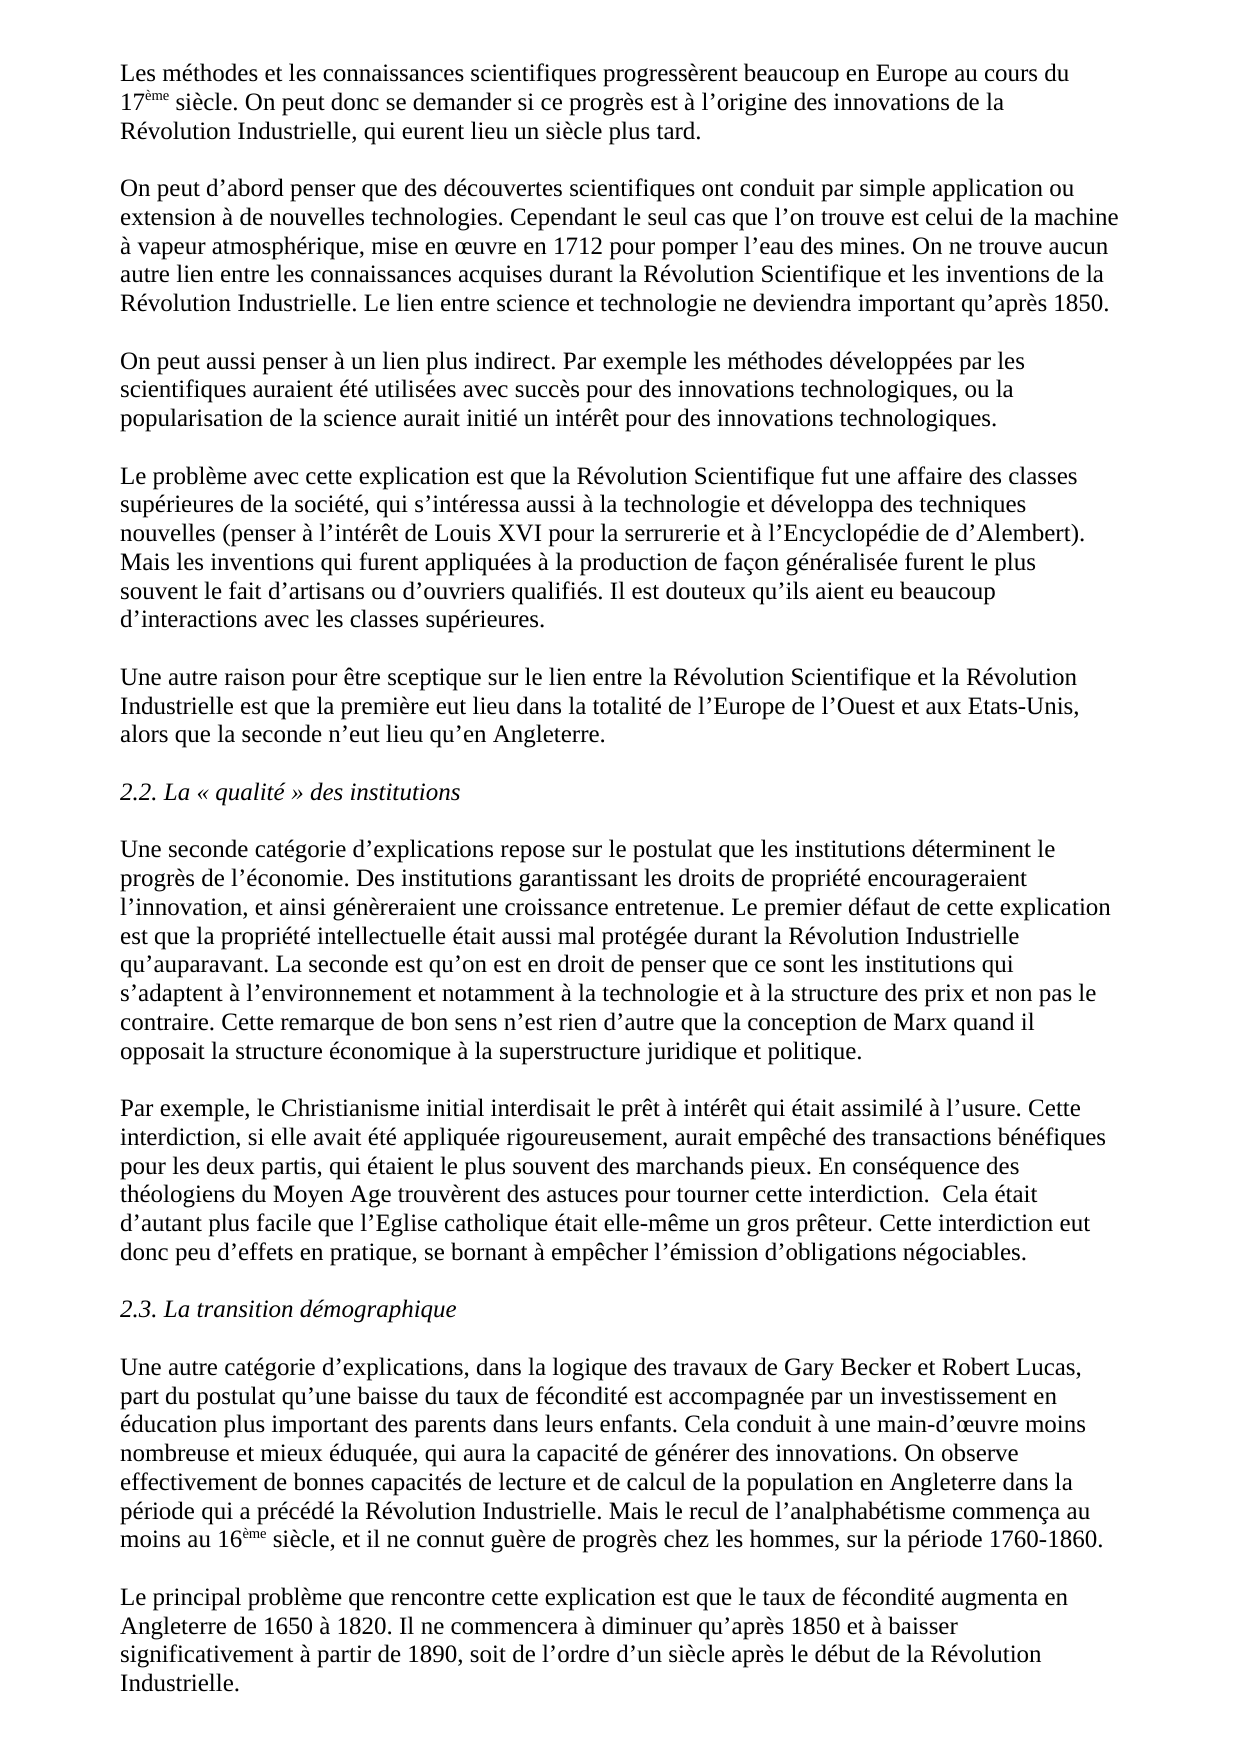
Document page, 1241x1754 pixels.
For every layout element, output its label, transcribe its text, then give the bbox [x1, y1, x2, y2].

text On peut aussi penser à un lien plus indirect. Par exemple les méthodes développées par les scientifiques auraient été utilisées avec succès pour des innovations technologiques, ou la popularisation de la science aurait initié un intérêt pour des innovations technologiques. [120, 346, 1120, 432]
text Les méthodes et les connaissances scientifiques progressèrent beaucoup en Europe au cours du 17ème siècle. On peut donc se demander si ce progrès est à l’origine des innovations de la Révolution Industrielle, qui eurent lieu un siècle plus tard. [120, 58, 1120, 144]
text Une seconde catégorie d’explications repose sur le postulat que les institutions déterminent le progrès de l’économie. Des institutions garantissant les droits de propriété encourageraient l’innovation, et ainsi génèreraient une croissance entretenue. Le premier défaut de cette explication est que la propriété intellectuelle était aussi mal protégée durant la Révolution Industrielle qu’auparavant. La seconde est qu’on est en droit de penser que ce sont les institutions qui s’adaptent à l’environnement et notamment à la technologie et à la structure des prix et non pas le contraire. Cette remarque de bon sens n’est rien d’autre que la conception de Marx quand il opposait la structure économique à la superstructure juridique et politique. [120, 834, 1120, 1064]
text Une autre catégorie d’explications, dans la logique des travaux de Gary Becker et Robert Lucas, part du postulat qu’une baisse du taux de fécondité est accompagnée par un investissement en éducation plus important des parents dans leurs enfants. Cela conduit à une main-d’œuvre moins nombreuse et mieux éduquée, qui aura la capacité de générer des innovations. On observe effectivement de bonnes capacités de lecture et de calcul de la population en Angleterre dans la période qui a précédé la Révolution Industrielle. Mais le recul de l’analphabétisme commença au moins au 16ème siècle, et il ne connut guère de progrès chez les hommes, sur la période 1760-1860. [120, 1352, 1120, 1553]
text Le principal problème que rencontre cette explication est que le taux de fécondité augmenta en Angleterre de 1650 à 1820. Il ne commencera à diminuer qu’après 1850 et à baisser significativement à partir de 1890, soit de l’ordre d’un siècle après le début de la Révolution Industrielle. [120, 1582, 1120, 1697]
text Le problème avec cette explication est que la Révolution Scientifique fut une affaire des classes supérieures de la société, qui s’intéressa aussi à la technologie et développa des techniques nouvelles (penser à l’intérêt de Louis XVI pour la serrurerie et à l’Encyclopédie de d’Alembert). Mais les inventions qui furent appliquées à la production de façon généralisée furent le plus souvent le fait d’artisans ou d’ouvriers qualifiés. Il est douteux qu’ils aient eu beaucoup d’interactions avec les classes supérieures. [120, 461, 1120, 633]
text 2.3. La transition démographique [120, 1294, 1120, 1323]
text Une autre raison pour être sceptique sur le lien entre la Révolution Scientifique et la Révolution Industrielle est que la première eut lieu dans la totalité de l’Europe de l’Ouest et aux Etats-Unis, alors que la seconde n’eut lieu qu’en Angleterre. [120, 662, 1120, 748]
text Par exemple, le Christianisme initial interdisait le prêt à intérêt qui était assimilé à l’usure. Cette interdiction, si elle avait été appliquée rigoureusement, aurait empêché des transactions bénéfiques pour les deux partis, qui étaient le plus souvent des marchands pieux. En conséquence des théologiens du Moyen Age trouvèrent des astuces pour tourner cette interdiction. Cela était d’autant plus facile que l’Eglise catholique était elle-même un gros prêteur. Cette interdiction eut donc peu d’effets en pratique, se bornant à empêcher l’émission d’obligations négociables. [120, 1093, 1120, 1266]
text 2.2. La « qualité » des institutions [120, 777, 1120, 806]
text On peut d’abord penser que des découvertes scientifiques ont conduit par simple application ou extension à de nouvelles technologies. Cependant le seul cas que l’on trouve est celui de la machine à vapeur atmosphérique, mise en œuvre en 1712 pour pomper l’eau des mines. On ne trouve aucun autre lien entre les connaissances acquises durant la Révolution Scientifique et les inventions de la Révolution Industrielle. Le lien entre science et technologie ne deviendra important qu’après 1850. [120, 173, 1120, 317]
